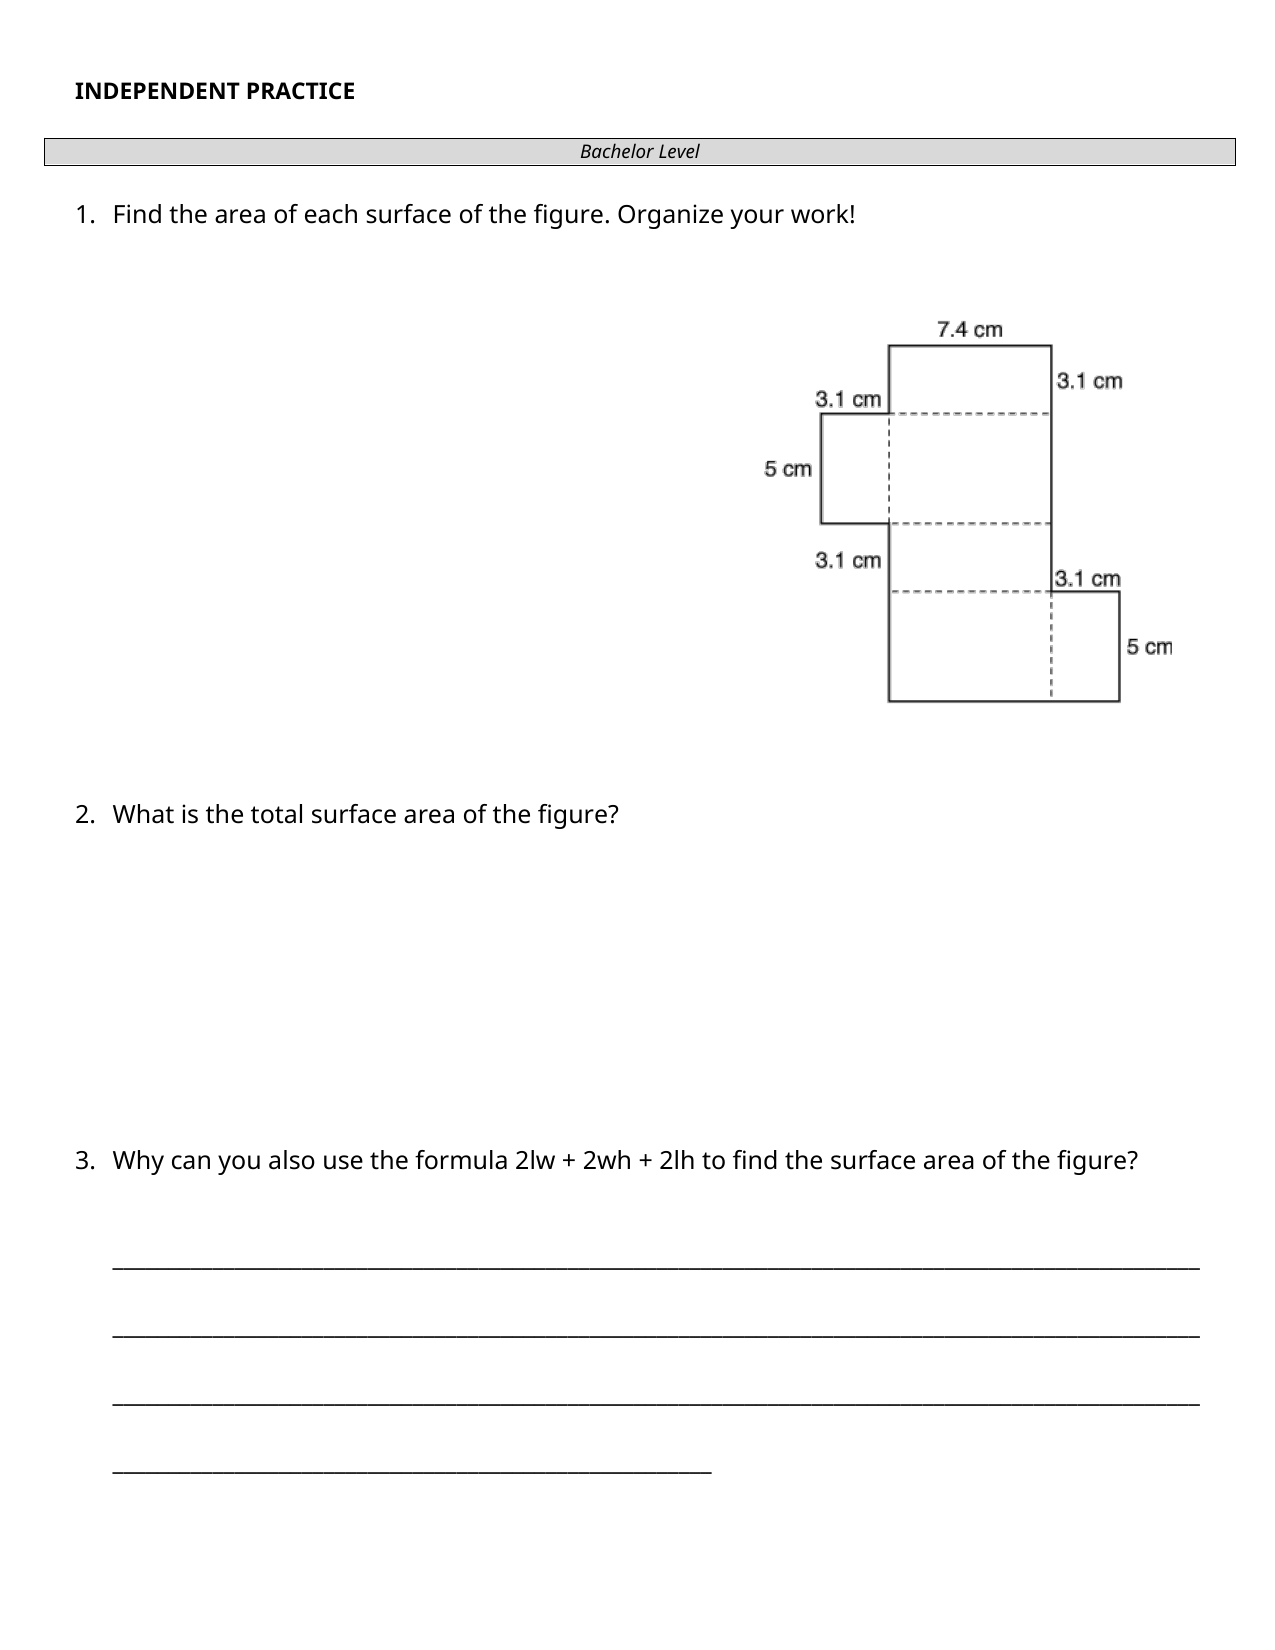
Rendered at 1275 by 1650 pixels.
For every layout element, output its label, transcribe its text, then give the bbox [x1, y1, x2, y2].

text INDEPENDENT PRACTICE [75, 75, 1200, 106]
picture [762, 317, 1172, 704]
list ____________________________________________________________________________________________________________________________________________________________________________________________________________________________________________________________________________________________________________________________________________________________ [112, 1239, 1200, 1478]
list What is the total surface area of the figure? [75, 796, 1200, 830]
list Why can you also use the formula 2lw + 2wh + 2lh to find the surface area of the figure? [75, 1143, 1200, 1177]
list Find the area of each surface of the figure. Organize your work! [75, 197, 1200, 231]
table_header Bachelor Level [45, 139, 1235, 164]
